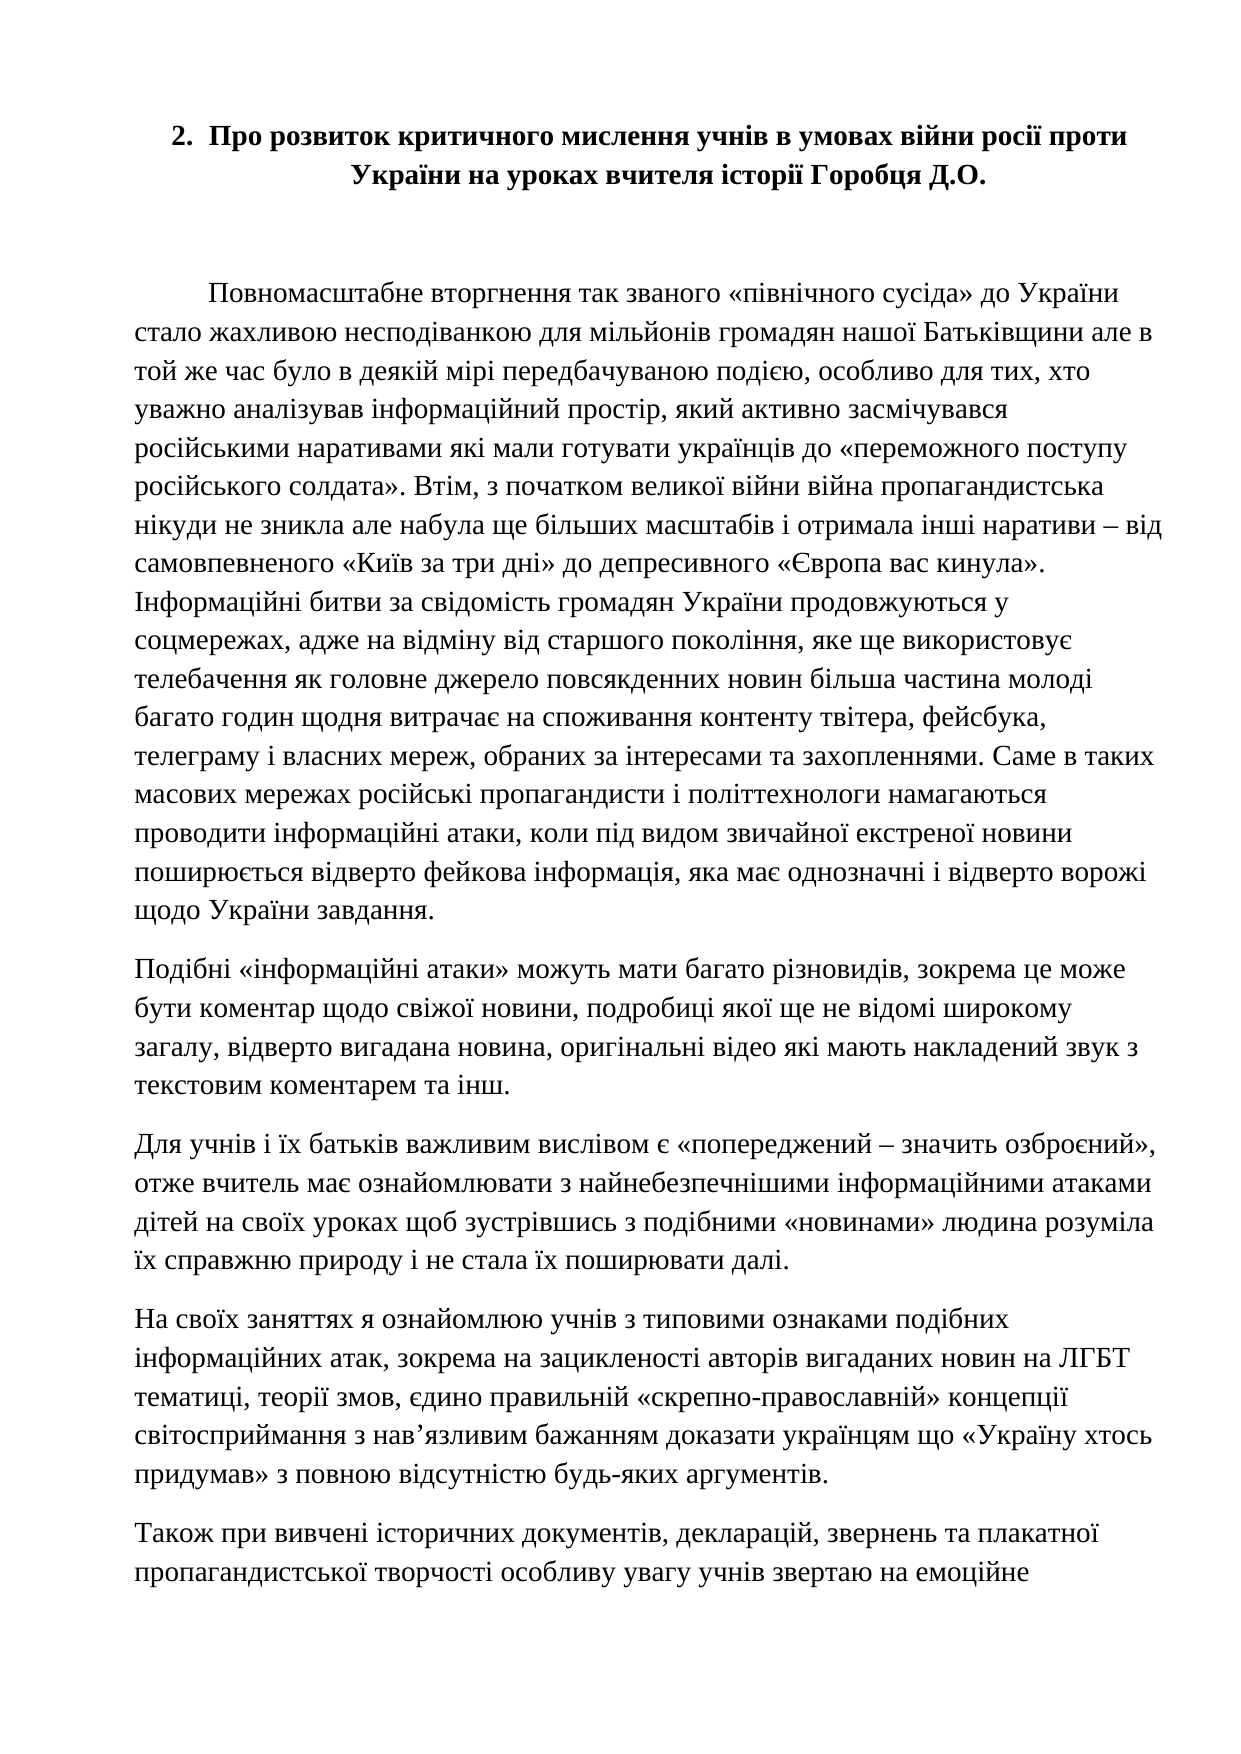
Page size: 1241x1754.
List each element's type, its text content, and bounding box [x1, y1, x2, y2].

text Повномасштабне вторгнення так званого «північного сусіда» до України стало жахливою несподіванкою для мільйонів громадян нашої Батьківщини але в той же час було в деякій мірі передбачуваною подією, особливо для тих, хто уважно аналізував інформаційний простір, який активно засмічувався російськими наративами які мали готувати українців до «переможного поступу російського солдата». Втім, з початком великої війни війна пропагандистська нікуди не зникла але набула ще більших масштабів і отримала інші наративи – від самовпевненого «Київ за три дні» до депресивного «Європа вас кинула». Інформаційні битви за свідомість громадян України продовжуються у соцмережах, адже на відміну від старшого покоління, яке ще використовує телебачення як головне джерело повсякденних новин більша частина молоді багато годин щодня витрачає на споживання контенту твітера, фейсбука, телеграму і власних мереж, обраних за інтересами та захопленнями. Саме в таких масових мережах російські пропагандисти і політтехнологи намагаються проводити інформаційні атаки, коли під видом звичайної екстреної новини поширюється відверто фейкова інформація, яка має однозначні і відверто ворожі щодо України завдання. [134, 276, 1165, 926]
text На своїх заняттях я ознайомлюю учнів з типовими ознаками подібних інформаційних атак, зокрема на зацикленості авторів вигаданих новин на ЛГБТ тематиці, теорії змов, єдино правильній «скрепно-православній» концепції світосприймання з нав’язливим бажанням доказати українцям що «Україну хтось придумав» з повною відсутністю будь-яких аргументів. [134, 1302, 1165, 1489]
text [134, 1515, 1165, 1587]
list Про розвиток критичного мислення учнів в умовах війни росії проти України на уроках вчителя історії Горобця Д.О. [134, 118, 1165, 190]
text Подібні «інформаційні атаки» можуть мати багато різновидів, зокрема це може бути коментар щодо свіжої новини, подробиці якої ще не відомі широкому загалу, відверто вигадана новина, оригінальні відео які мають накладений звук з текстовим коментарем та інш. [134, 952, 1165, 1101]
text Для учнів і їх батьків важливим вислівом є «попереджений – значить озброєний», отже вчитель має ознайомлювати з найнебезпечнішими інформаційними атаками дітей на своїх уроках щоб зустрівшись з подібними «новинами» людина розуміла їх справжню природу і не стала їх поширювати далі. [134, 1127, 1165, 1276]
